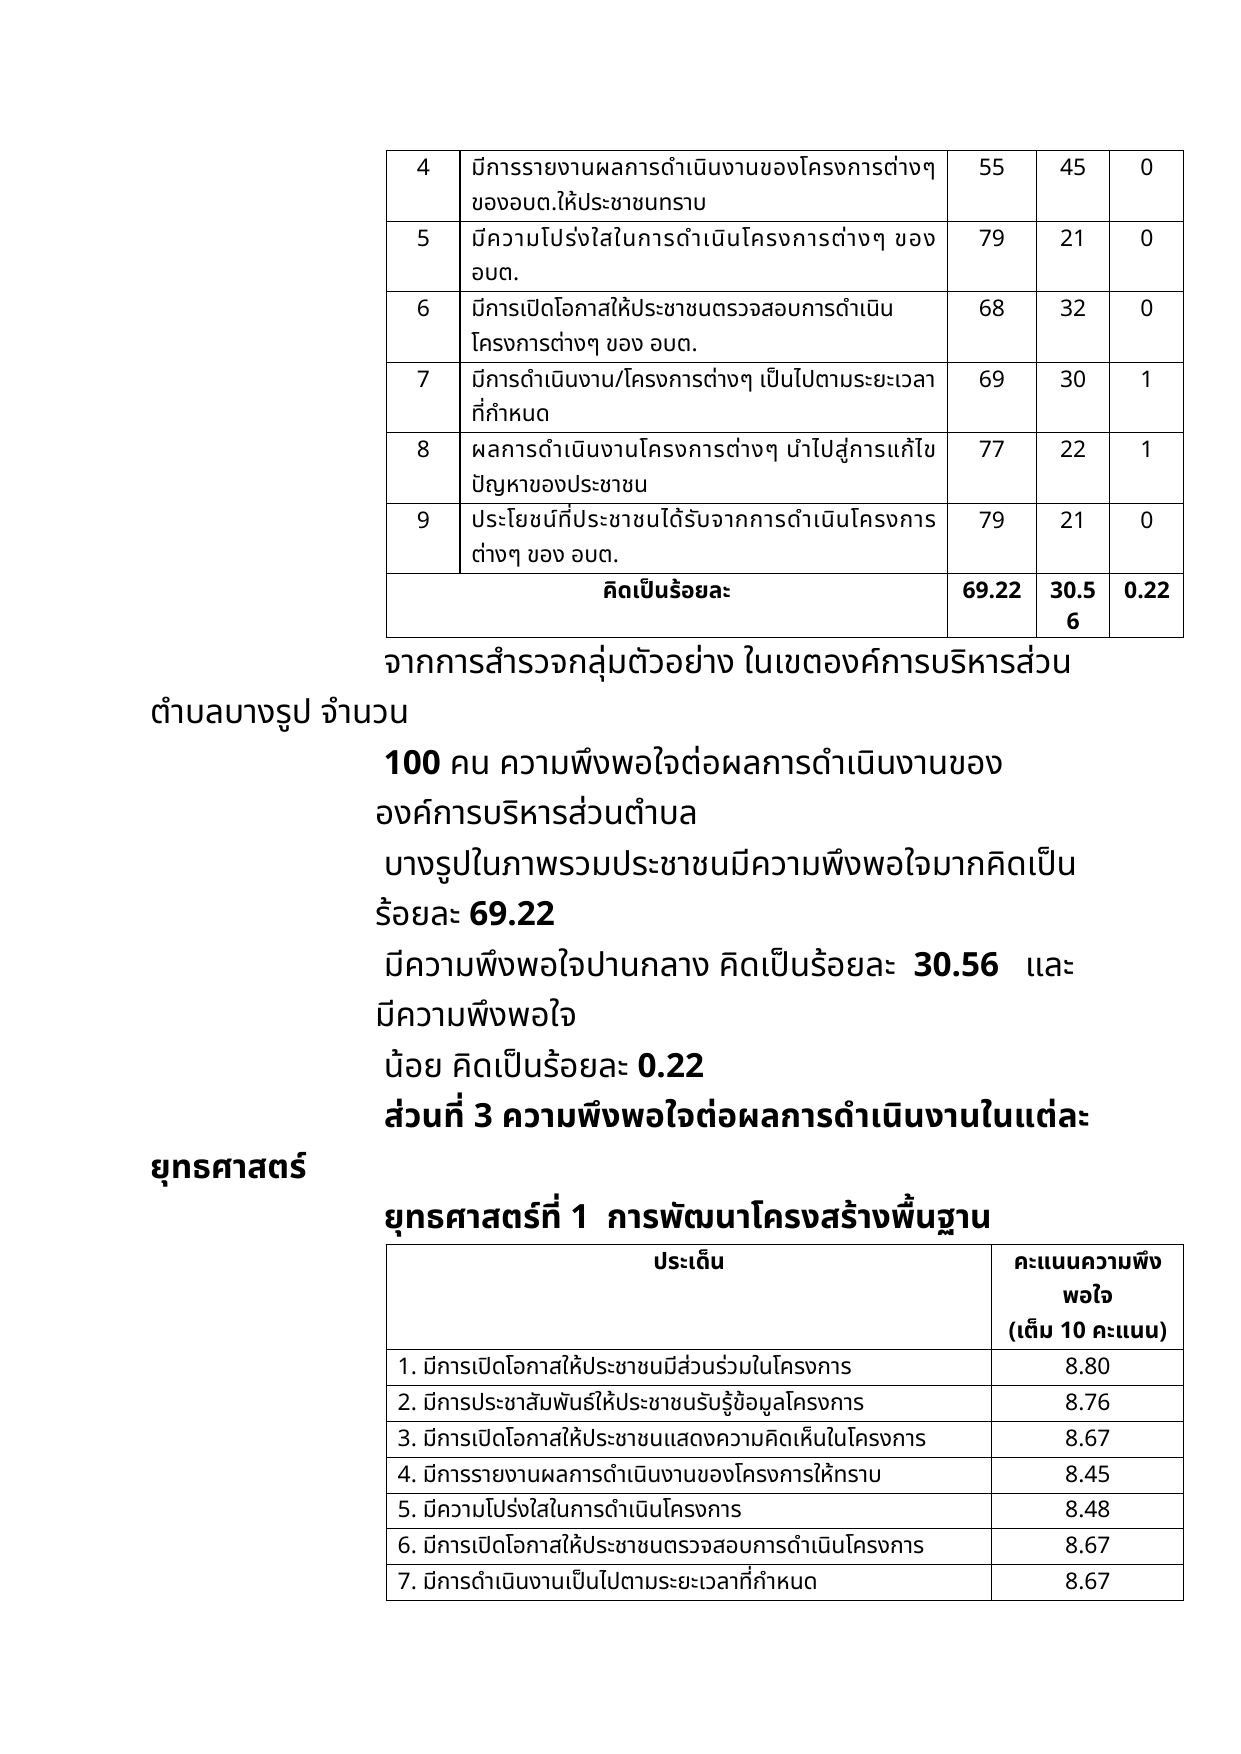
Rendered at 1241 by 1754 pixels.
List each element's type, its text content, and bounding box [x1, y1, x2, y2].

table_cell 22 [1037, 433, 1109, 502]
table_cell 55 [948, 151, 1036, 221]
table_cell มีการรายงานผลการดำเนินงานของโครงการต่างๆของอบต.ให้ประชาชนทราบ [461, 151, 947, 221]
table_cell ประโยชน์ที่ประชาชนได้รับจากการดำเนินโครงการต่างๆ ของ อบต. [461, 504, 947, 573]
table_cell 79 [948, 504, 1036, 573]
table_cell 8.67 [992, 1565, 1183, 1600]
table_cell 79 [948, 222, 1036, 291]
table_cell 8.80 [992, 1350, 1183, 1385]
table_cell 6 [387, 292, 459, 362]
table_cell 1 [1110, 363, 1183, 432]
text มีความพึงพอใจปานกลาง คิดเป็นร้อยละ 30.56 และมีความพึงพอใจ [375, 941, 1090, 1042]
table_cell 8 [387, 433, 459, 502]
table_cell 21 [1037, 504, 1109, 573]
table_cell 7 [387, 363, 459, 432]
table_cell 3. มีการเปิดโอกาสให้ประชาชนแสดงความคิดเห็นในโครงการ [387, 1422, 991, 1457]
table_cell 0.22 [1110, 574, 1183, 637]
table_cell 69 [948, 363, 1036, 432]
table_cell 68 [948, 292, 1036, 362]
text จากการสำรวจกลุ่มตัวอย่าง ในเขตองค์การบริหารส่วนตำบลบางรูป จำนวน [150, 638, 1090, 738]
table_cell 9 [387, 504, 459, 573]
table_header คะแนนความพึงพอใจ (เต็ม 10 คะแนน) [992, 1245, 1183, 1349]
table_cell 69.22 [948, 574, 1036, 637]
table_cell 7. มีการดำเนินงานเป็นไปตามระยะเวลาที่กำหนด [387, 1565, 991, 1600]
table_cell 8.76 [992, 1386, 1183, 1421]
table_cell 21 [1037, 222, 1109, 291]
table_cell 77 [948, 433, 1036, 502]
table_cell 30 [1037, 363, 1109, 432]
table_cell 5 [387, 222, 459, 291]
table_cell 8.48 [992, 1494, 1183, 1528]
text ส่วนที่ 3 ความพึงพอใจต่อผลการดำเนินงานในแต่ละยุทธศาสตร์ [150, 1092, 1090, 1193]
table_cell 0 [1110, 292, 1183, 362]
table_cell 0 [1110, 504, 1183, 573]
table_cell ผลการดำเนินงานโครงการต่างๆ นำไปสู่การแก้ไขปัญหาของประชาชน [461, 433, 947, 502]
table_cell 8.67 [992, 1422, 1183, 1457]
table_cell คิดเป็นร้อยละ [387, 574, 947, 637]
table_cell 1 [1110, 433, 1183, 502]
table_cell 0 [1110, 151, 1183, 221]
table_cell 8.45 [992, 1458, 1183, 1492]
text บางรูปในภาพรวมประชาชนมีความพึงพอใจมากคิดเป็น ร้อยละ 69.22 [375, 839, 1090, 941]
table_cell มีความโปร่งใสในการดำเนินโครงการต่างๆ ของ อบต. [461, 222, 947, 291]
table_cell 6. มีการเปิดโอกาสให้ประชาชนตรวจสอบการดำเนินโครงการ [387, 1529, 991, 1564]
table_cell 8.67 [992, 1529, 1183, 1564]
text 100 คน ความพึงพอใจต่อผลการดำเนินงานขององค์การบริหารส่วนตำบล [375, 738, 1090, 839]
table_cell มีการดำเนินงาน/โครงการต่างๆ เป็นไปตามระยะเวลาที่กำหนด [461, 363, 947, 432]
table_cell 1. มีการเปิดโอกาสให้ประชาชนมีส่วนร่วมในโครงการ [387, 1350, 991, 1385]
text ยุทธศาสตร์ที่ 1 การพัฒนาโครงสร้างพื้นฐาน [150, 1193, 1090, 1244]
table_cell 2. มีการประชาสัมพันธ์ให้ประชาชนรับรู้ข้อมูลโครงการ [387, 1386, 991, 1421]
table_cell 45 [1037, 151, 1109, 221]
table_cell 32 [1037, 292, 1109, 362]
text น้อย คิดเป็นร้อยละ 0.22 [375, 1042, 1090, 1092]
table_header ประเด็น [387, 1245, 991, 1349]
table_cell 4. มีการรายงานผลการดำเนินงานของโครงการให้ทราบ [387, 1458, 991, 1492]
table_cell 0 [1110, 222, 1183, 291]
table_cell 5. มีความโปร่งใสในการดำเนินโครงการ [387, 1494, 991, 1528]
table_cell 30.56 [1037, 574, 1109, 637]
table_cell มีการเปิดโอกาสให้ประชาชนตรวจสอบการดำเนินโครงการต่างๆ ของ อบต. [461, 292, 947, 362]
table_cell 4 [387, 151, 459, 221]
